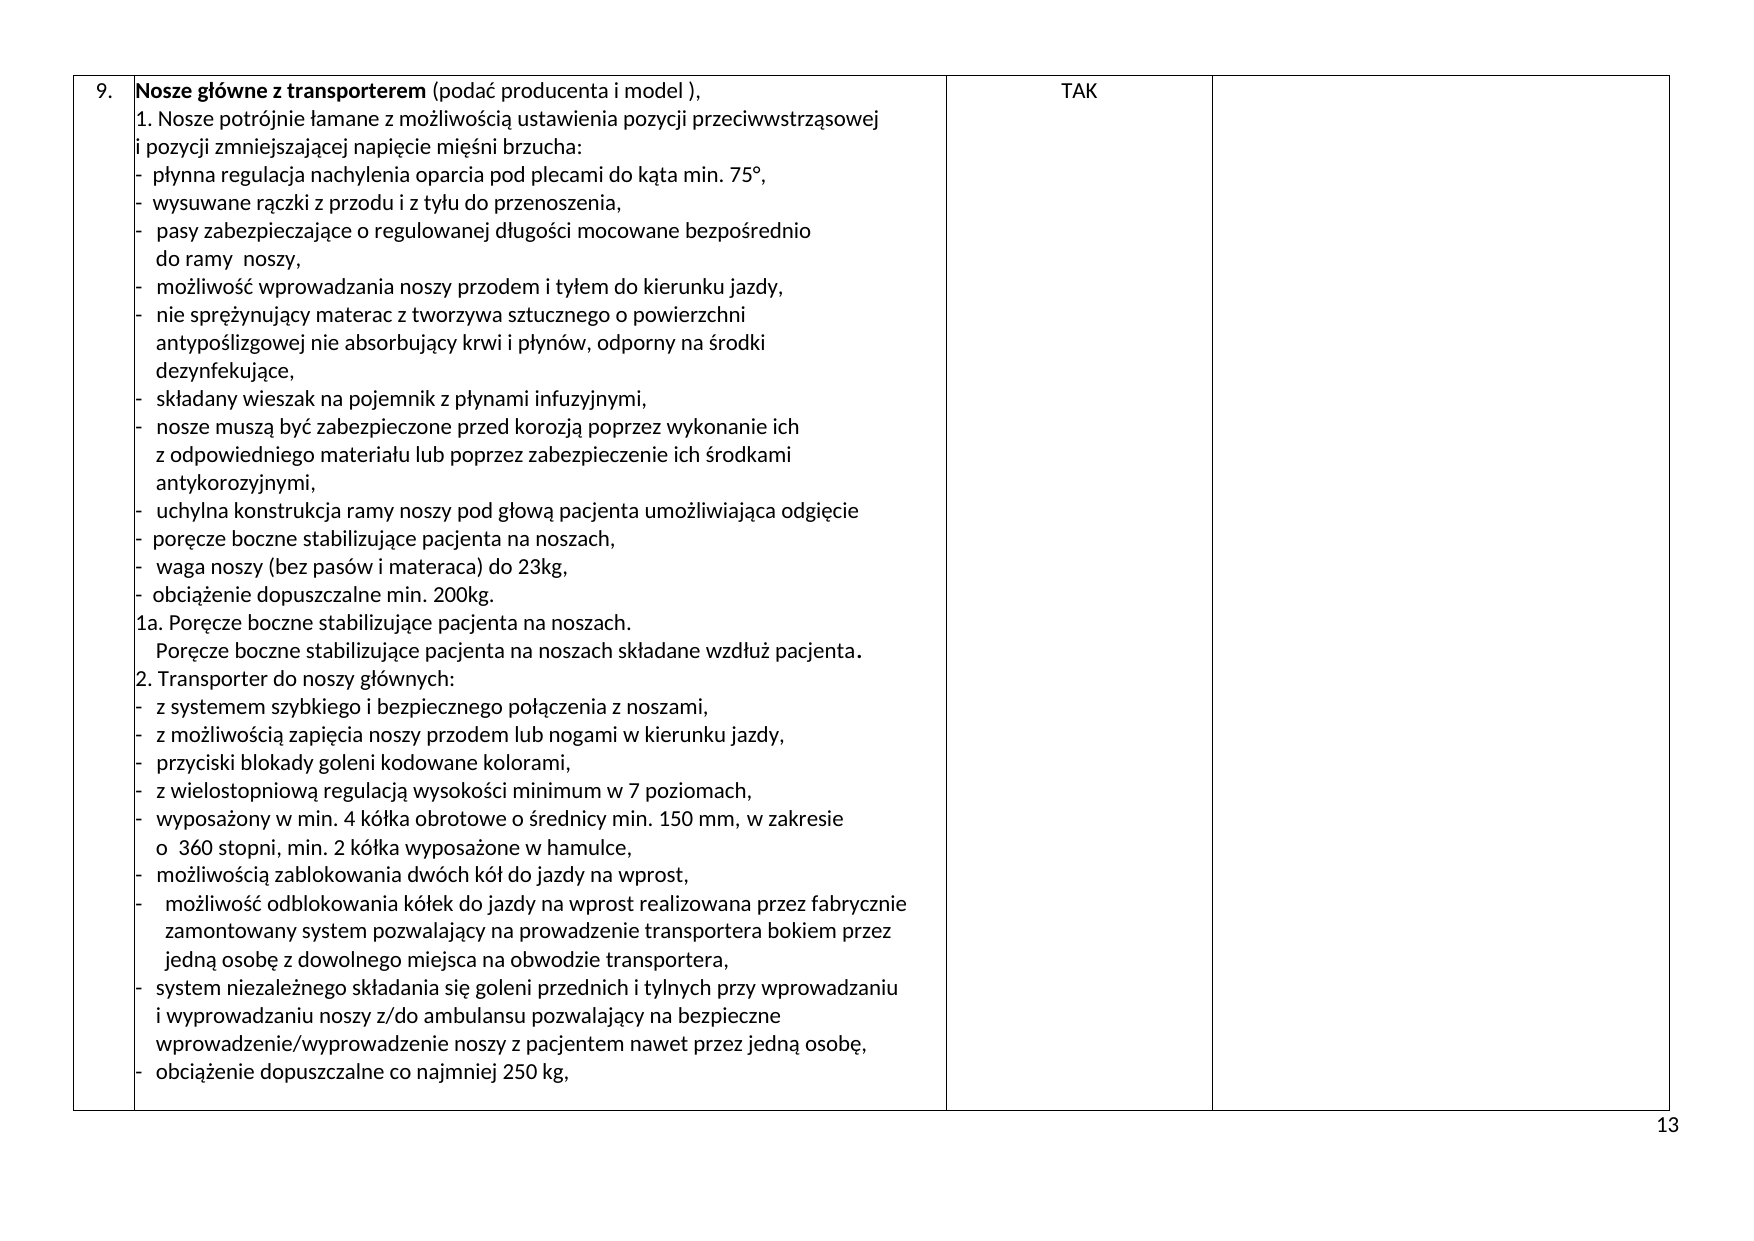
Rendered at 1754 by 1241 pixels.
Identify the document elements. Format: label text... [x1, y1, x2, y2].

table_cell [1213, 76, 1669, 1110]
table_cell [135, 76, 946, 1110]
table_cell TAK [947, 76, 1212, 1110]
table_cell 9. [74, 76, 134, 1110]
